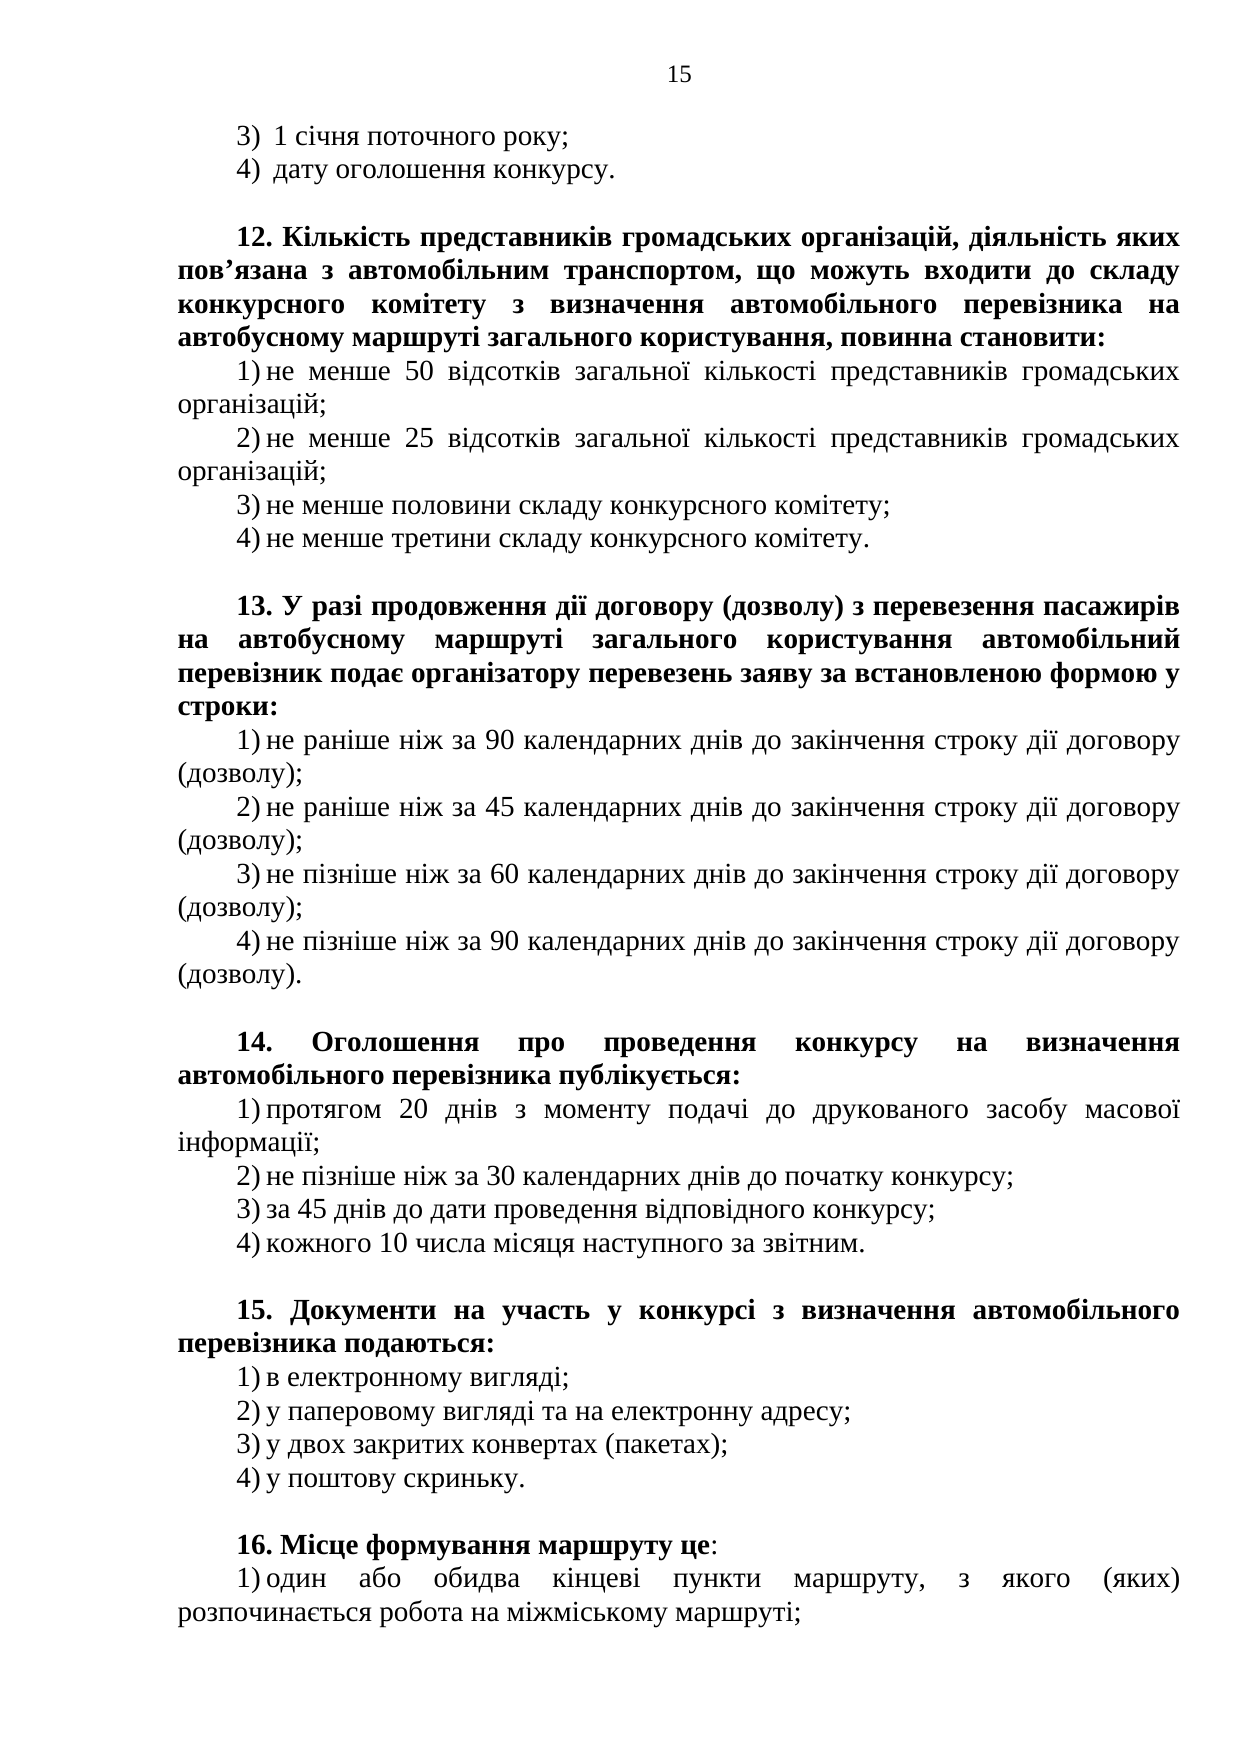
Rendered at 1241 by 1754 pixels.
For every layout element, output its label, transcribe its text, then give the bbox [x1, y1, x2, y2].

list кожного 10 числа місяця наступного за звітним. [177, 1225, 1181, 1258]
list дату оголошення конкурсу. [177, 152, 1181, 185]
text 16. Місце формування маршруту це: [177, 1527, 1181, 1560]
list не менше третини складу конкурсного комітету. [177, 521, 1181, 554]
list в електронному вигляді; [177, 1359, 1181, 1393]
text 14. Оголошення про проведення конкурсу на визначення автомобільного перевізника публікується: [177, 1024, 1181, 1091]
list у паперовому вигляді та на електронну адресу; [177, 1393, 1181, 1426]
list за 45 днів до дати проведення відповідного конкурсу; [177, 1191, 1181, 1225]
list у поштову скриньку. [177, 1460, 1181, 1493]
text 12. Кількість представників громадських організацій, діяльність яких пов’язана з автомобільним транспортом, що можуть входити до складу конкурсного комітету з визначення автомобільного перевізника на автобусному маршруті загального користування, повинна становити: [177, 219, 1181, 353]
list не менше половини складу конкурсного комітету; [177, 487, 1181, 521]
list не раніше ніж за 90 календарних днів до закінчення строку дії договору (дозволу); [177, 722, 1181, 789]
list не пізніше ніж за 30 календарних днів до початку конкурсу; [177, 1158, 1181, 1191]
list не пізніше ніж за 90 календарних днів до закінчення строку дії договору (дозволу). [177, 923, 1181, 990]
list один або обидва кінцеві пункти маршруту, з якого (яких) розпочинається робота на міжміському маршруті; [177, 1560, 1181, 1627]
list у двох закритих конвертах (пакетах); [177, 1426, 1181, 1460]
list не раніше ніж за 45 календарних днів до закінчення строку дії договору (дозволу); [177, 789, 1181, 856]
list 1 січня поточного року; [177, 118, 1181, 152]
list не менше 25 відсотків загальної кількості представників громадських організацій; [177, 420, 1181, 487]
text 15. Документи на участь у конкурсі з визначення автомобільного перевізника подаються: [177, 1292, 1181, 1359]
list не пізніше ніж за 60 календарних днів до закінчення строку дії договору (дозволу); [177, 856, 1181, 923]
list протягом 20 днів з моменту подачі до друкованого засобу масової інформації; [177, 1091, 1181, 1158]
text 13. У разі продовження дії договору (дозволу) з перевезення пасажирів на автобусному маршруті загального користування автомобільний перевізник подає організатору перевезень заяву за встановленою формою у строки: [177, 588, 1181, 722]
list не менше 50 відсотків загальної кількості представників громадських організацій; [177, 353, 1181, 420]
